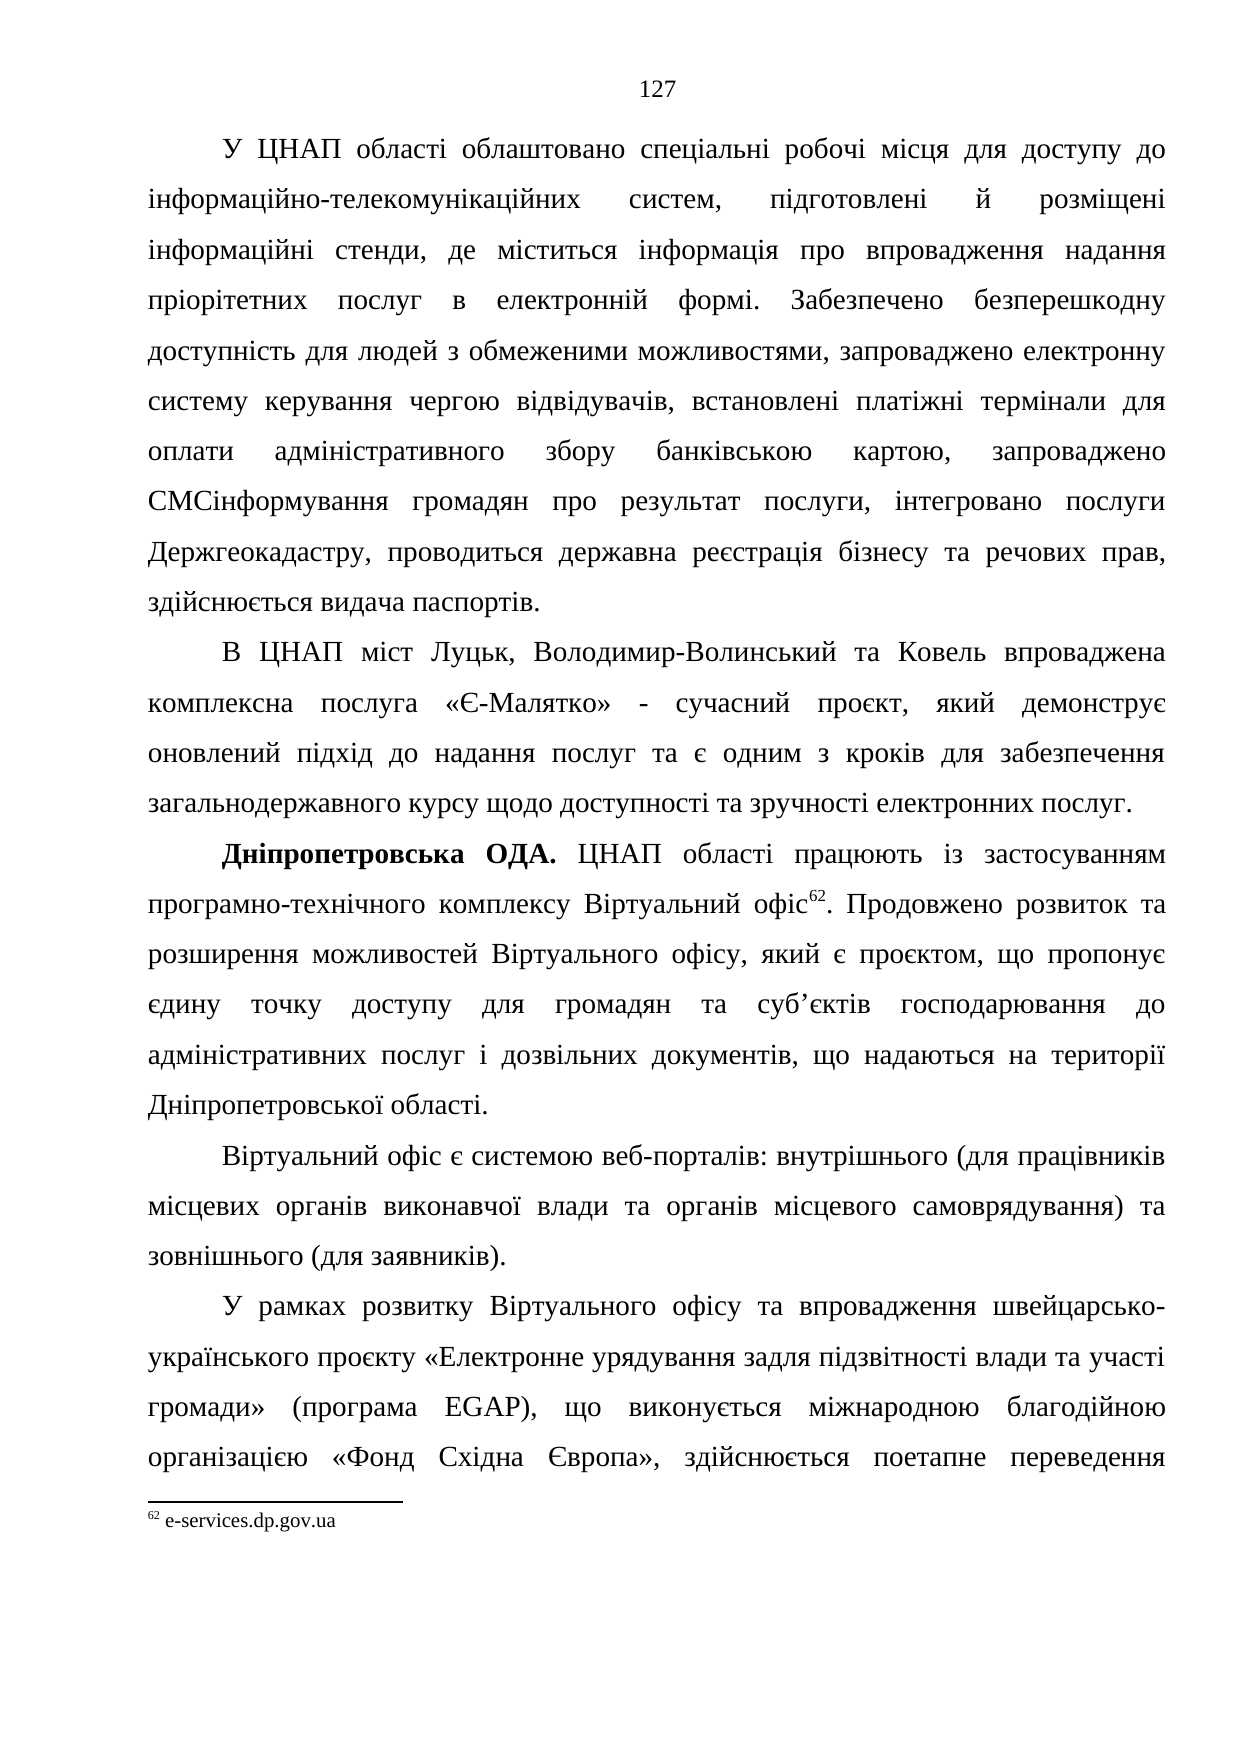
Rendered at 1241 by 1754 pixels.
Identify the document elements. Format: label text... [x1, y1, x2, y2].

text Віртуальний офіс є системою веб-порталів: внутрішнього (для працівників місцевих органів виконавчої влади та органів місцевого самоврядування) та зовнішнього (для заявників). [148, 1138, 1167, 1272]
text У ЦНАП області облаштовано спеціальні робочі місця для доступу до інформаційно-телекомунікаційних систем, підготовлені й розміщені інформаційні стенди, де міститься інформація про впровадження надання пріорітетних послуг в електронній формі. Забезпечено безперешкодну доступність для людей з обмеженими можливостями, запроваджено електронну систему керування чергою відвідувачів, встановлені платіжні термінали для оплати адміністративного збору банківською картою, запроваджено СМСінформування громадян про результат послуги, інтегровано послуги Держгеокадастру, проводиться державна реєстрація бізнесу та речових прав, здійснюється видача паспортів. [148, 131, 1167, 618]
text В ЦНАП міст Луцьк, Володимир-Волинський та Ковель впроваджена комплексна послуга «Є-Малятко» - сучасний проєкт, який демонструє оновлений підхід до надання послуг та є одним з кроків для забезпечення загальнодержавного курсу щодо доступності та зручності електронних послуг. [148, 634, 1167, 819]
text Дніпропетровська ОДА. ЦНАП області працюють із застосуванням програмно-технічного комплексу Віртуальний офіс. Продовжено розвиток та розширення можливостей Віртуального офісу, який є проєктом, що пропонує єдину точку доступу для громадян та суб’єктів господарювання до адміністративних послуг i дозвільних документів, що надаються на території Дніпропетровської області. [148, 836, 1167, 1121]
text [148, 1288, 1167, 1473]
